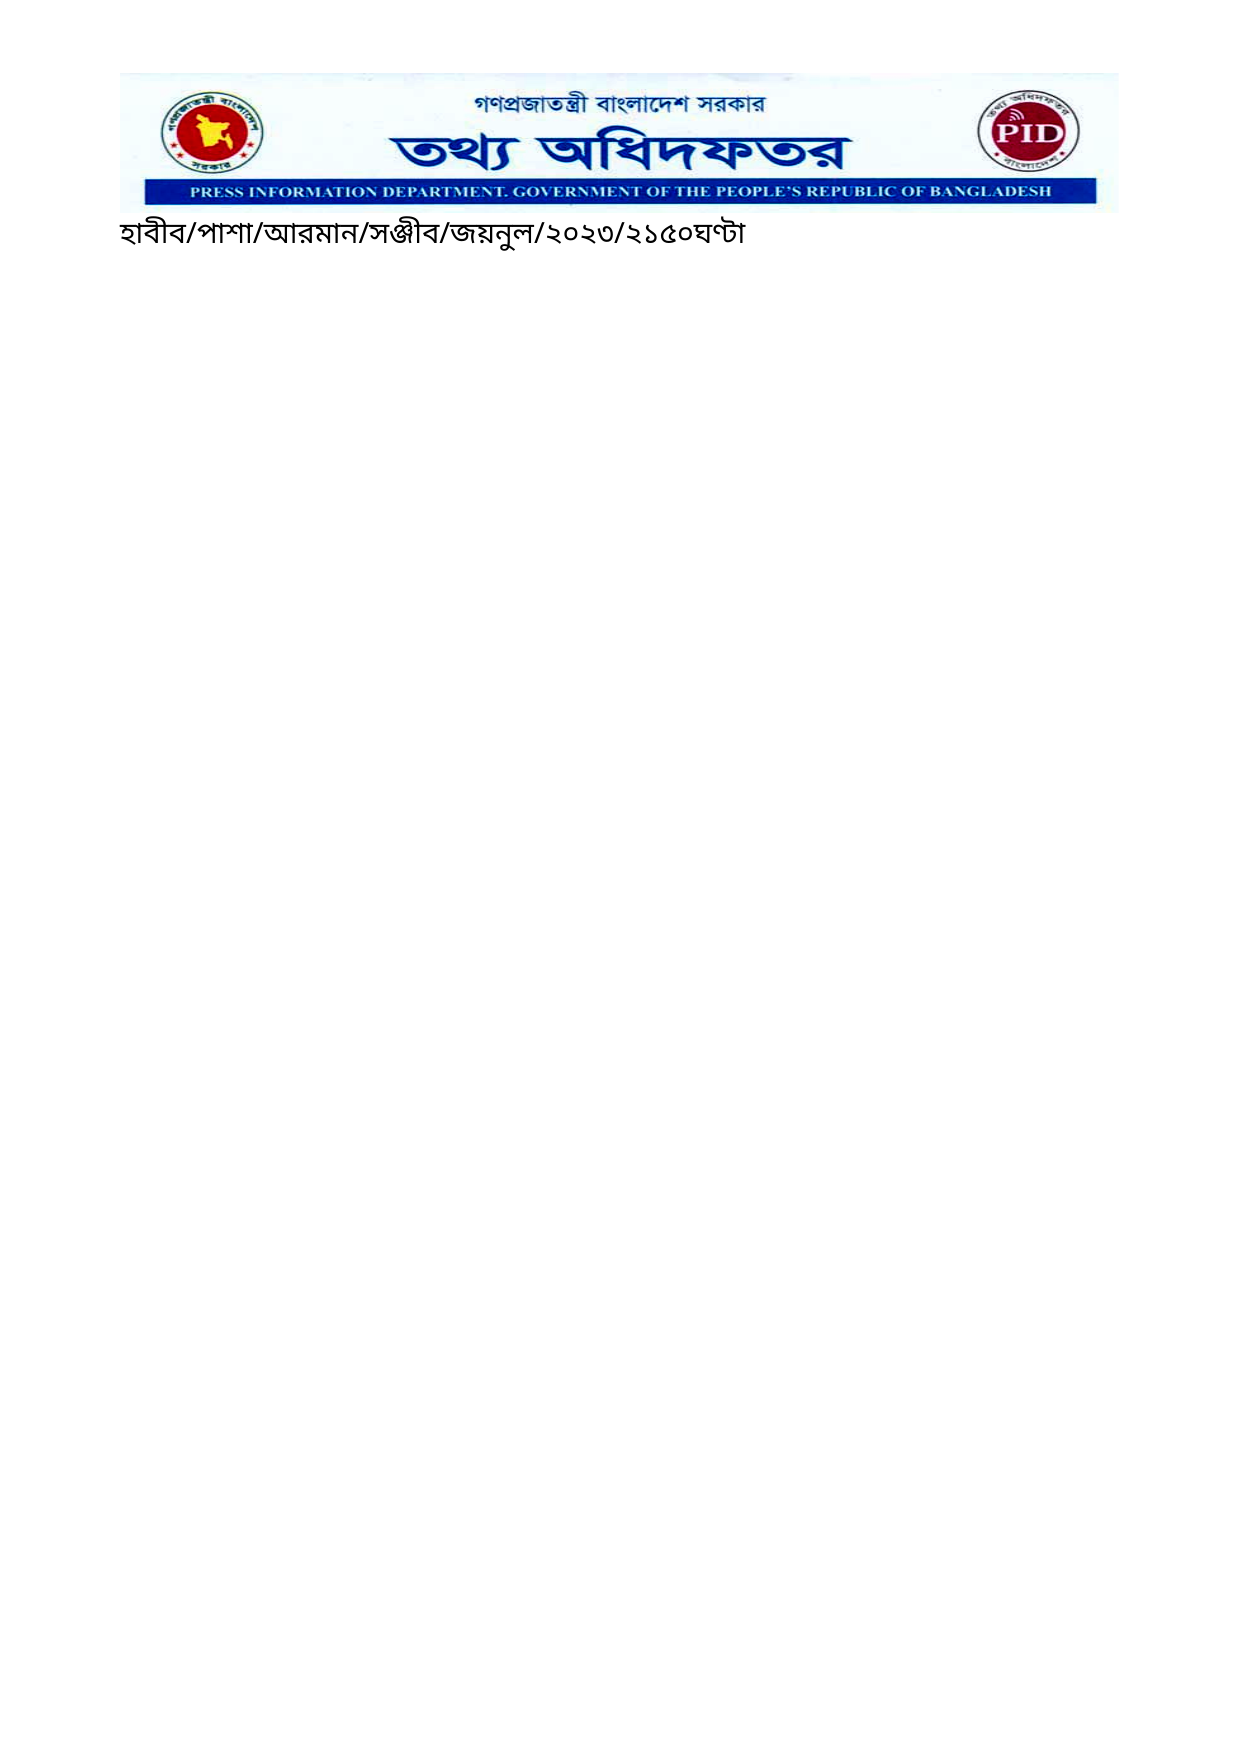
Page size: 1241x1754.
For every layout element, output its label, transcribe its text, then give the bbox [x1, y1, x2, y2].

text হাবীব/পাশা/আরমান/সঞ্জীব/জয়নুল/২০২৩/২১৫০ঘণ্টা [120, 212, 1120, 252]
